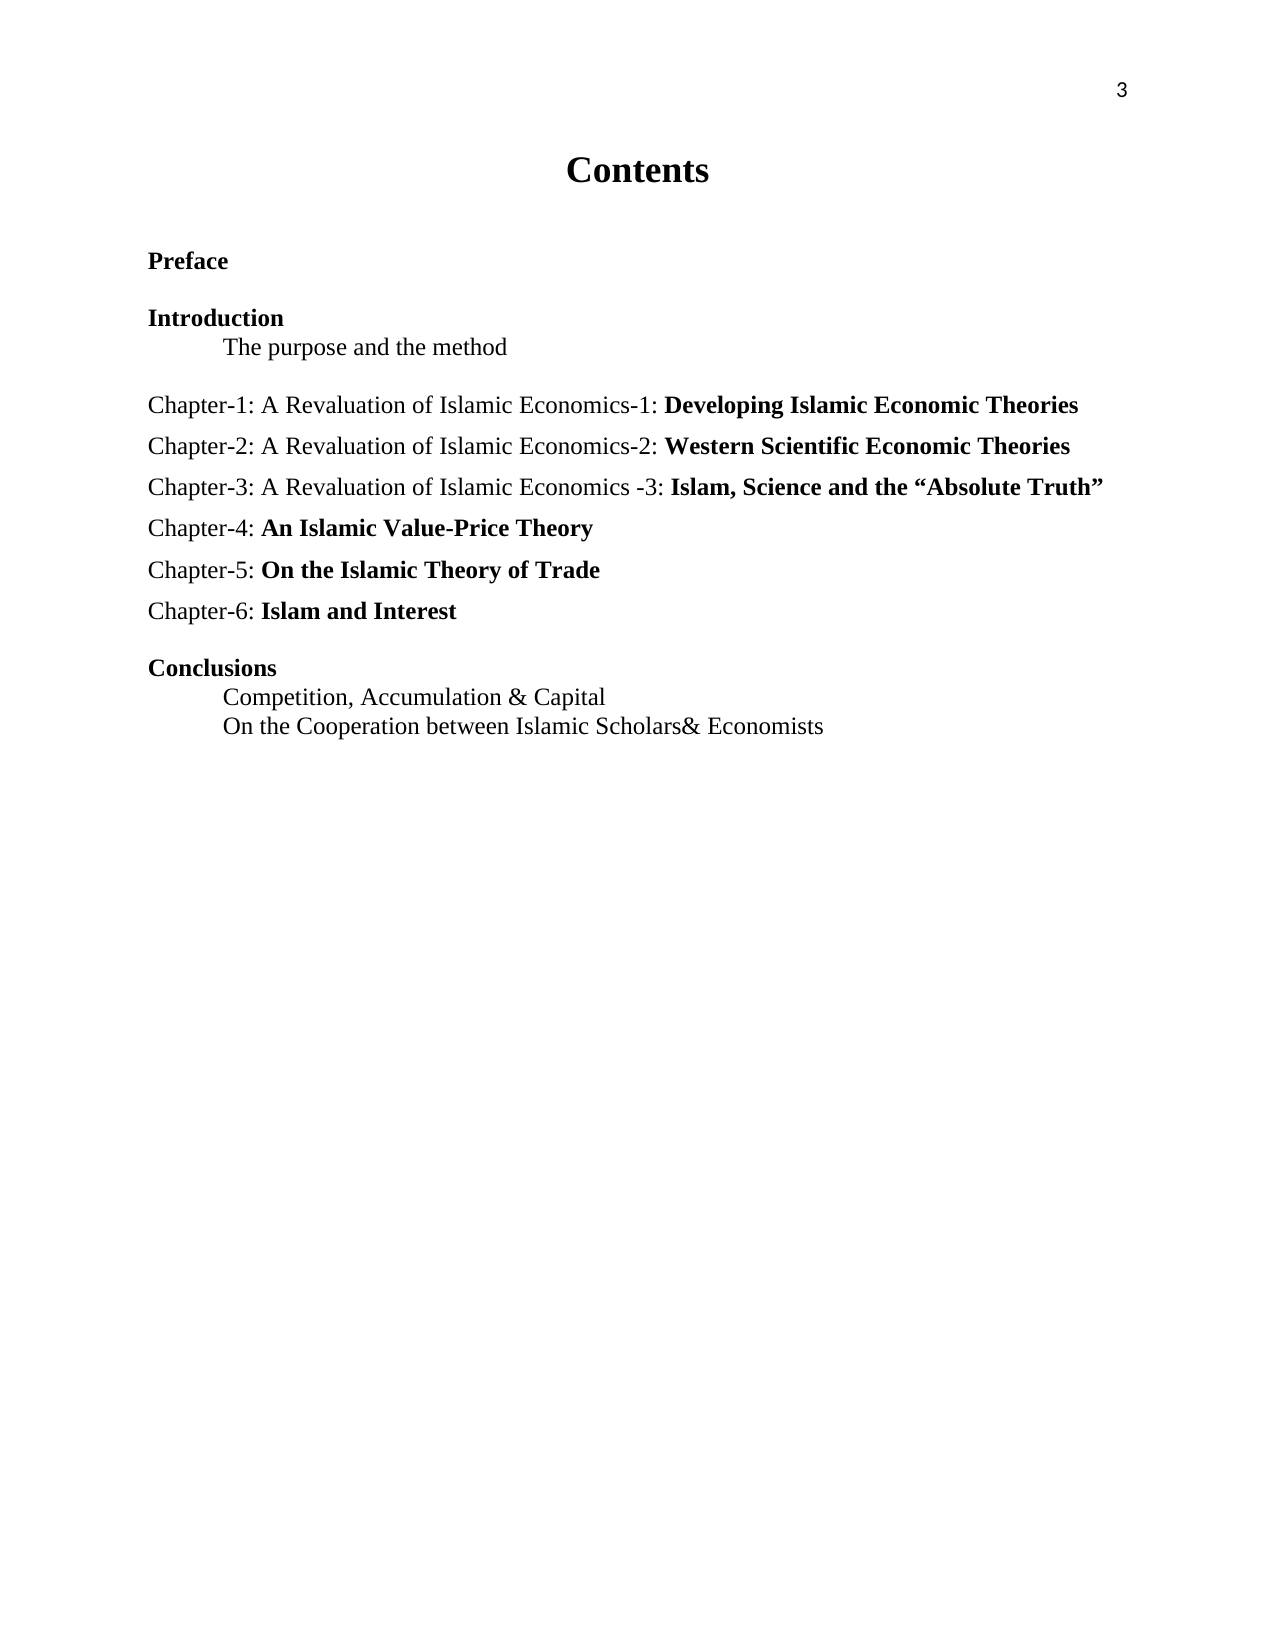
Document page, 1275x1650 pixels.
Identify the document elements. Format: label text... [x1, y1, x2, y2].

text Chapter-5: On the Islamic Theory of Trade [148, 555, 1127, 583]
text Introduction [148, 303, 1127, 332]
text Chapter-2: A Revaluation of Islamic Economics-2: Western Scientific Economic Theories [148, 431, 1127, 460]
text Conclusions [148, 653, 1127, 682]
text Preface [148, 246, 1127, 275]
text Contents [148, 148, 1127, 191]
text Chapter-1: A Revaluation of Islamic Economics-1: Developing Islamic Economic Theories [148, 390, 1127, 418]
text On the Cooperation between Islamic Scholars& Economists [148, 711, 1127, 740]
text Chapter-4: An Islamic Value-Price Theory [148, 513, 1127, 542]
text Chapter-3: A Revaluation of Islamic Economics -3: Islam, Science and the “Absolute Truth” [148, 472, 1127, 501]
text The purpose and the method [148, 332, 1127, 361]
text Chapter-6: Islam and Interest [148, 596, 1127, 625]
text Competition, Accumulation & Capital [148, 682, 1127, 711]
